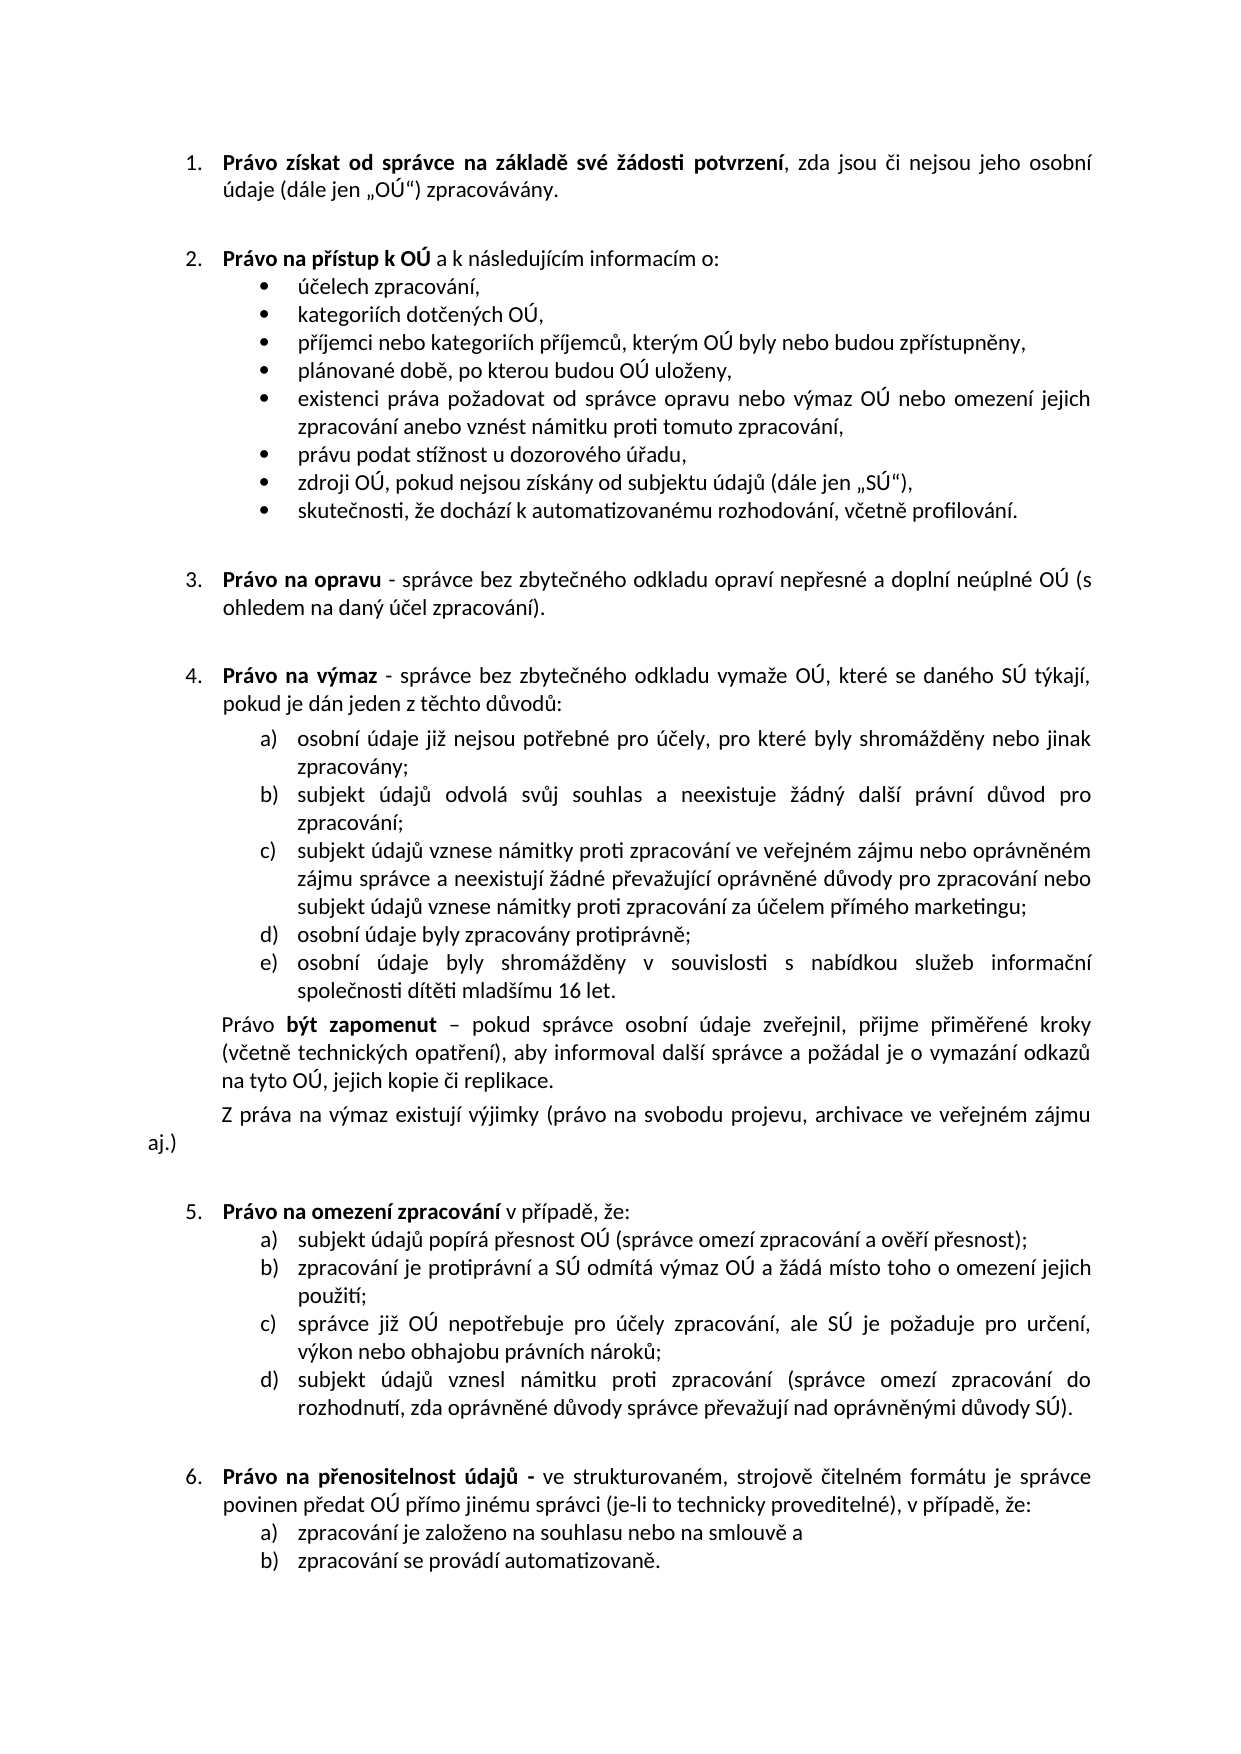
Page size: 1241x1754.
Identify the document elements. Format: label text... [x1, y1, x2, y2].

list existenci práva požadovat od správce opravu nebo výmaz OÚ nebo omezení jejich zpracování anebo vznést námitku proti tomuto zpracování, [260, 384, 1093, 440]
list Právo na výmaz - správce bez zbytečného odkladu vymaže OÚ, které se daného SÚ týkají, pokud je dán jeden z těchto důvodů: [185, 661, 1093, 717]
list osobní údaje byly shromážděny v souvislosti s nabídkou služeb informační společnosti dítěti mladšímu 16 let. [260, 948, 1093, 1004]
list Právo na omezení zpracování v případě, že: [185, 1197, 1093, 1225]
list zpracování se provádí automatizovaně. [260, 1546, 1093, 1574]
list právu podat stížnost u dozorového úřadu, [260, 440, 1093, 468]
list osobní údaje již nejsou potřebné pro účely, pro které byly shromážděny nebo jinak zpracovány; [260, 724, 1093, 780]
list subjekt údajů vznese námitky proti zpracování ve veřejném zájmu nebo oprávněném zájmu správce a neexistují žádné převažující oprávněné důvody pro zpracování nebo subjekt údajů vznese námitky proti zpracování za účelem přímého marketingu; [260, 836, 1093, 920]
list osobní údaje byly zpracovány protiprávně; [260, 920, 1093, 948]
list kategoriích dotčených OÚ, [260, 300, 1093, 328]
list subjekt údajů popírá přesnost OÚ (správce omezí zpracování a ověří přesnost); [260, 1225, 1093, 1253]
list zdroji OÚ, pokud nejsou získány od subjektu údajů (dále jen „SÚ“), [260, 468, 1093, 496]
list Právo na přenositelnost údajů - ve strukturovaném, strojově čitelném formátu je správce povinen předat OÚ přímo jinému správci (je-li to technicky proveditelné), v případě, že: [185, 1462, 1093, 1518]
list Právo na přístup k OÚ a k následujícím informacím o: [185, 244, 1093, 272]
list Právo získat od správce na základě své žádosti potvrzení, zda jsou či nejsou jeho osobní údaje (dále jen „OÚ“) zpracovávány. [185, 148, 1093, 204]
list Právo na opravu - správce bez zbytečného odkladu opraví nepřesné a doplní neúplné OÚ (s ohledem na daný účel zpracování). [185, 565, 1093, 621]
list příjemci nebo kategoriích příjemců, kterým OÚ byly nebo budou zpřístupněny, [260, 328, 1093, 356]
text Z práva na výmaz existují výjimky (právo na svobodu projevu, archivace ve veřejném zájmu aj.) [148, 1101, 1093, 1157]
list subjekt údajů odvolá svůj souhlas a neexistuje žádný další právní důvod pro zpracování; [260, 780, 1093, 836]
text Právo být zapomenut – pokud správce osobní údaje zveřejnil, přijme přiměřené kroky (včetně technických opatření), aby informoval další správce a požádal je o vymazání odkazů na tyto OÚ, jejich kopie či replikace. [221, 1010, 1093, 1094]
list správce již OÚ nepotřebuje pro účely zpracování, ale SÚ je požaduje pro určení, výkon nebo obhajobu právních nároků; [260, 1309, 1093, 1365]
list účelech zpracování, [260, 272, 1093, 300]
list skutečnosti, že dochází k automatizovanému rozhodování, včetně profilování. [260, 496, 1093, 524]
list zpracování je protiprávní a SÚ odmítá výmaz OÚ a žádá místo toho o omezení jejich použití; [260, 1253, 1093, 1309]
list subjekt údajů vznesl námitku proti zpracování (správce omezí zpracování do rozhodnutí, zda oprávněné důvody správce převažují nad oprávněnými důvody SÚ). [260, 1365, 1093, 1421]
list plánované době, po kterou budou OÚ uloženy, [260, 356, 1093, 384]
list zpracování je založeno na souhlasu nebo na smlouvě a [260, 1518, 1093, 1546]
